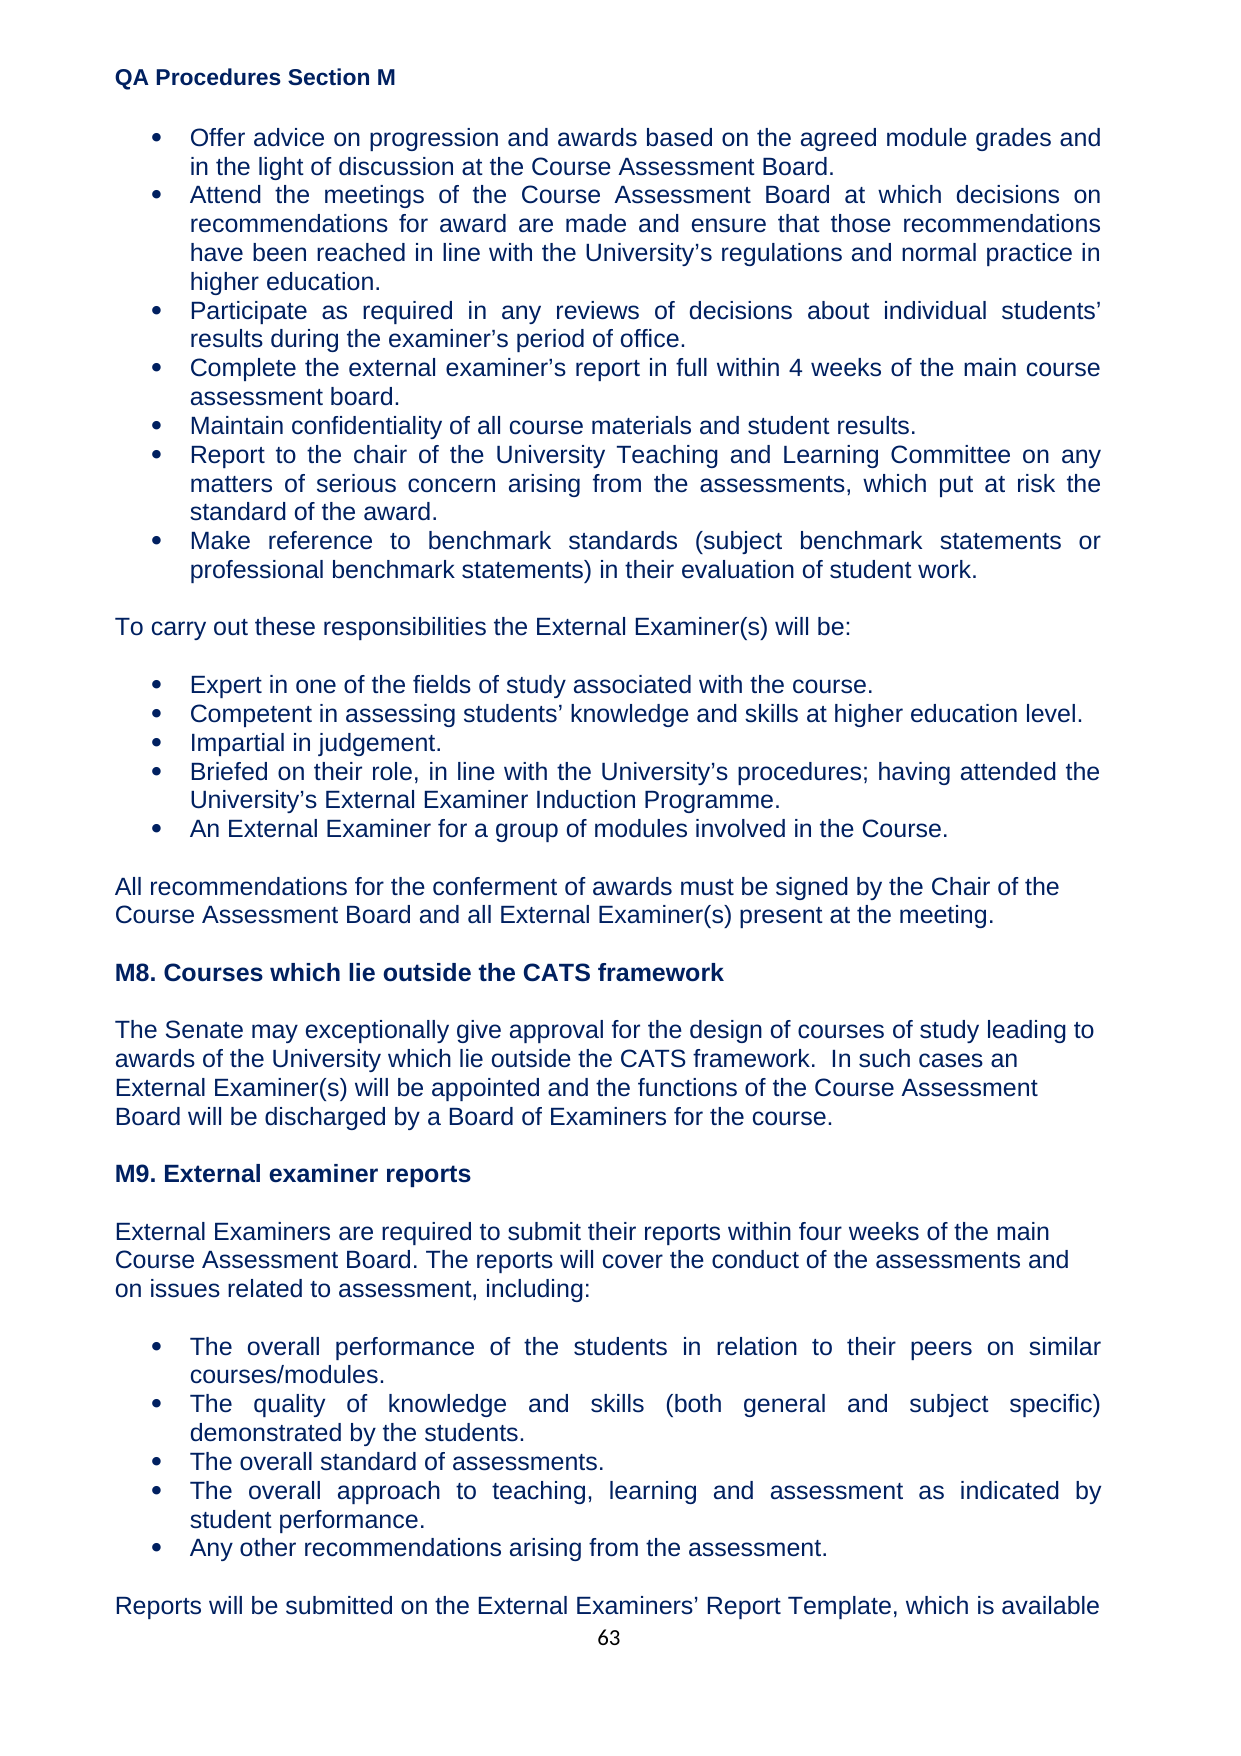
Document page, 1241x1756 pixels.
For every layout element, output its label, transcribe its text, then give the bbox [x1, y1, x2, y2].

list Competent in assessing students’ knowledge and skills at higher education level. [152, 699, 1103, 728]
list Expert in one of the fields of study associated with the course. [152, 670, 1103, 699]
text All recommendations for the conferment of awards must be signed by the Chair of the Course Assessment Board and all External Examiner(s) present at the meeting. [114, 872, 1103, 929]
list An External Examiner for a group of modules involved in the Course. [152, 814, 1103, 843]
list Maintain confidentiality of all course materials and student results. [152, 411, 1103, 440]
text To carry out these responsibilities the External Examiner(s) will be: [114, 612, 1103, 641]
list Make reference to benchmark standards (subject benchmark statements or professional benchmark statements) in their evaluation of student work. [152, 526, 1103, 584]
list The overall standard of assessments. [152, 1447, 1103, 1476]
list Complete the external examiner’s report in full within 4 weeks of the main course assessment board. [152, 353, 1103, 411]
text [114, 1591, 1103, 1620]
list The overall performance of the students in relation to their peers on similar courses/modules. [152, 1332, 1103, 1389]
text External Examiners are required to submit their reports within four weeks of the main Course Assessment Board. The reports will cover the conduct of the assessments and on issues related to assessment, including: [114, 1217, 1103, 1303]
list The quality of knowledge and skills (both general and subject specific) demonstrated by the students. [152, 1389, 1103, 1447]
text M8. Courses which lie outside the CATS framework [114, 958, 1103, 987]
text M9. External examiner reports [114, 1159, 1103, 1188]
list Participate as required in any reviews of decisions about individual students’ results during the examiner’s period of office. [152, 296, 1103, 353]
list Briefed on their role, in line with the University’s procedures; having attended the University’s External Examiner Induction Programme. [152, 756, 1103, 814]
list The overall approach to teaching, learning and assessment as indicated by student performance. [152, 1476, 1103, 1533]
list Offer advice on progression and awards based on the agreed module grades and in the light of discussion at the Course Assessment Board. [152, 123, 1103, 181]
list Any other recommendations arising from the assessment. [152, 1533, 1103, 1562]
list Impartial in judgement. [152, 728, 1103, 756]
list Attend the meetings of the Course Assessment Board at which decisions on recommendations for award are made and ensure that those recommendations have been reached in line with the University’s regulations and normal practice in higher education. [152, 181, 1103, 296]
list Report to the chair of the University Teaching and Learning Committee on any matters of serious concern arising from the assessments, which put at risk the standard of the award. [152, 440, 1103, 526]
text The Senate may exceptionally give approval for the design of courses of study leading to awards of the University which lie outside the CATS framework. In such cases an External Examiner(s) will be appointed and the functions of the Course Assessment Board will be discharged by a Board of Examiners for the course. [114, 1015, 1103, 1130]
